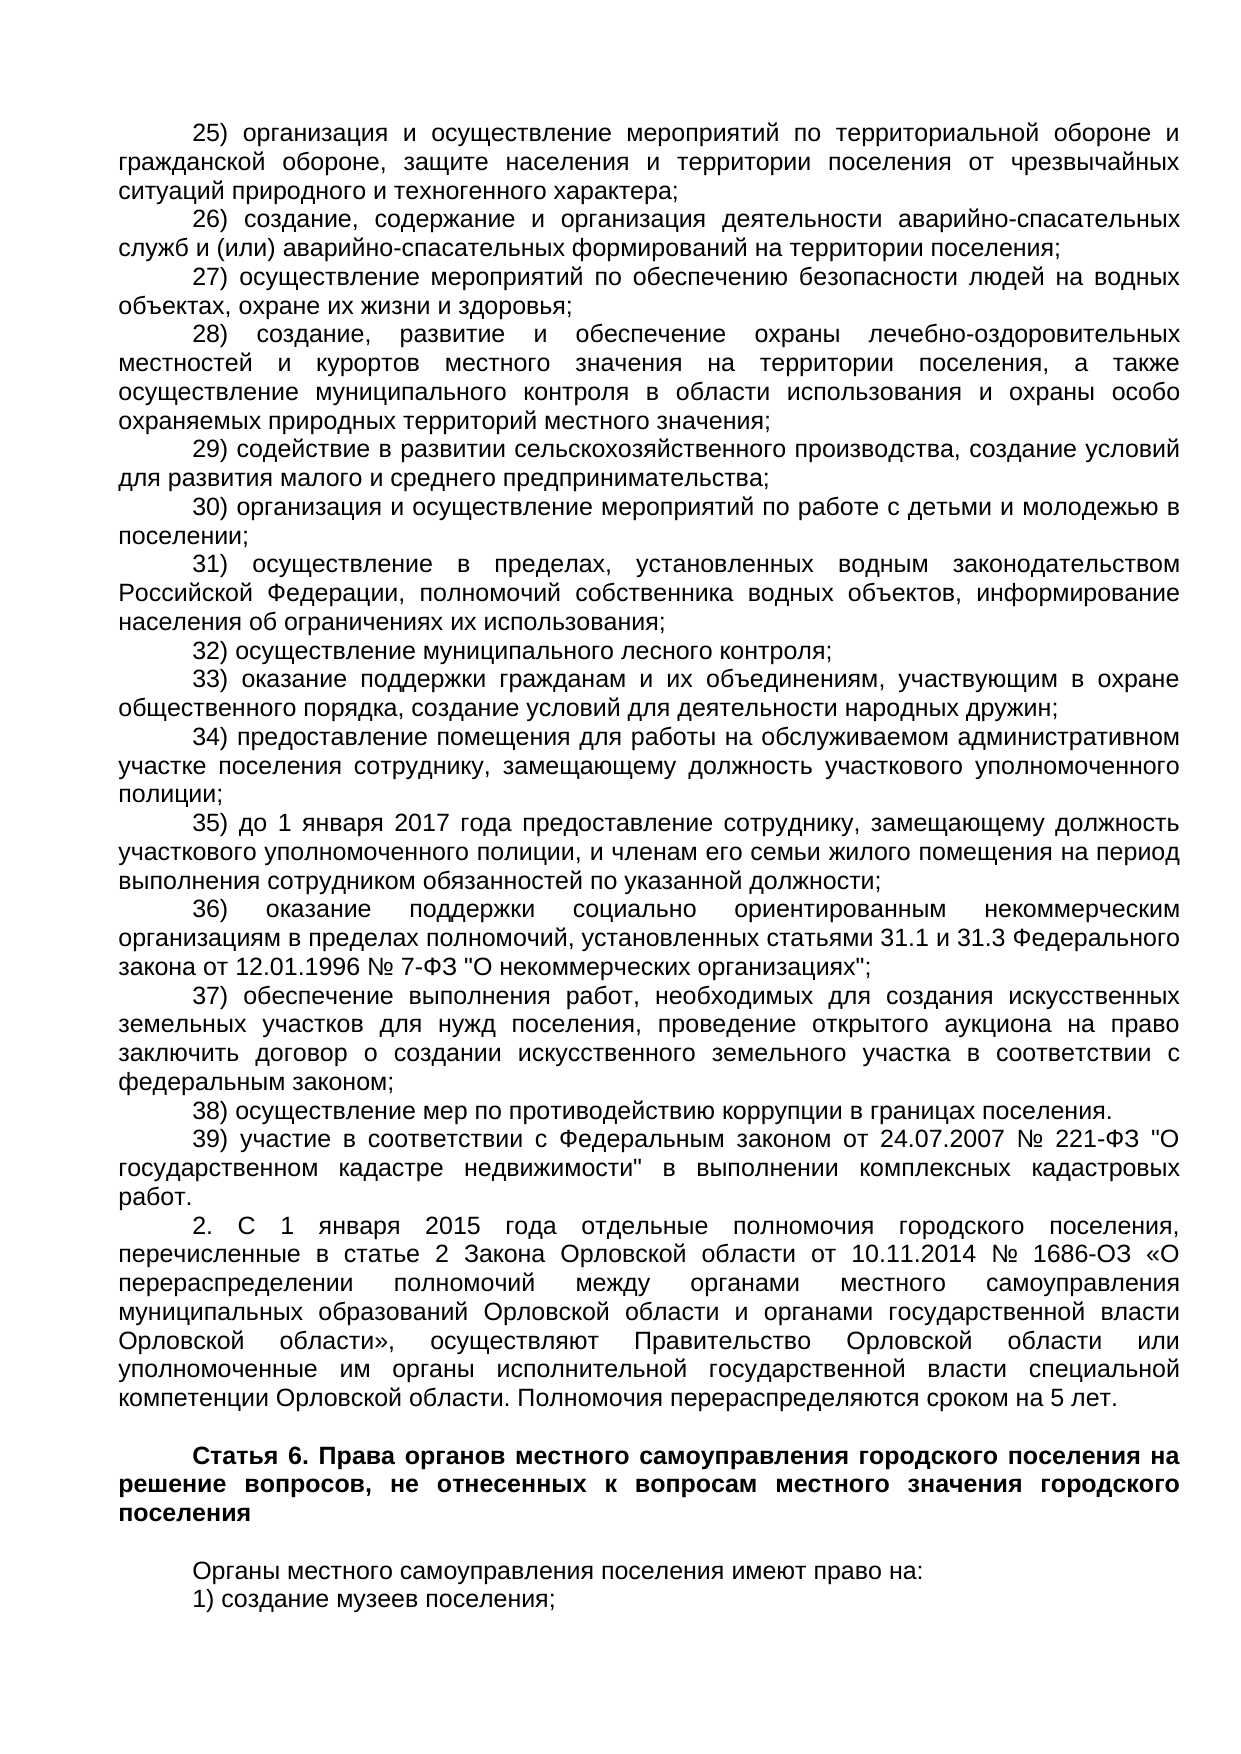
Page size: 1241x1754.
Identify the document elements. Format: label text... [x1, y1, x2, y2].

text 29) содействие в развитии сельскохозяйственного производства, создание условий для развития малого и среднего предпринимательства; [118, 434, 1181, 492]
text 32) осуществление муниципального лесного контроля; [118, 636, 1181, 664]
text 28) создание, развитие и обеспечение охраны лечебно-оздоровительных местностей и курортов местного значения на территории поселения, а также осуществление муниципального контроля в области использования и охраны особо охраняемых природных территорий местного значения; [118, 319, 1181, 434]
text 1) создание музеев поселения; [118, 1584, 1181, 1613]
text 36) оказание поддержки социально ориентированным некоммерческим организациям в пределах полномочий, установленных статьями 31.1 и 31.3 Федерального закона от 12.01.1996 № 7-ФЗ "О некоммерческих организациях"; [118, 894, 1181, 981]
text 35) до 1 января 2017 года предоставление сотруднику, замещающему должность участкового уполномоченного полиции, и членам его семьи жилого помещения на период выполнения сотрудником обязанностей по указанной должности; [118, 808, 1181, 894]
text 39) участие в соответствии с Федеральным законом от 24.07.2007 № 221-ФЗ "О государственном кадастре недвижимости" в выполнении комплексных кадастровых работ. [118, 1124, 1181, 1211]
text 2. С 1 января 2015 года отдельные полномочия городского поселения, перечисленные в статье 2 Закона Орловской области от 10.11.2014 № 1686-ОЗ «О перераспределении полномочий между органами местного самоуправления муниципальных образований Орловской области и органами государственной власти Орловской области», осуществляют Правительство Орловской области или уполномоченные им органы исполнительной государственной власти специальной компетенции Орловской области. Полномочия перераспределяются сроком на 5 лет. [118, 1211, 1181, 1412]
text 34) предоставление помещения для работы на обслуживаемом административном участке поселения сотруднику, замещающему должность участкового уполномоченного полиции; [118, 722, 1181, 808]
text Органы местного самоуправления поселения имеют право на: [118, 1556, 1181, 1584]
text 38) осуществление мер по противодействию коррупции в границах поселения. [118, 1096, 1181, 1124]
text 27) осуществление мероприятий по обеспечению безопасности людей на водных объектах, охране их жизни и здоровья; [118, 262, 1181, 319]
text 31) осуществление в пределах, установленных водным законодательством Российской Федерации, полномочий собственника водных объектов, информирование населения об ограничениях их использования; [118, 549, 1181, 636]
text Статья 6. Права органов местного самоуправления городского поселения на решение вопросов, не отнесенных к вопросам местного значения городского поселения [118, 1441, 1181, 1527]
text 33) оказание поддержки гражданам и их объединениям, участвующим в охране общественного порядка, создание условий для деятельности народных дружин; [118, 664, 1181, 722]
text 26) создание, содержание и организация деятельности аварийно-спасательных служб и (или) аварийно-спасательных формирований на территории поселения; [118, 204, 1181, 262]
text 25) организация и осуществление мероприятий по территориальной обороне и гражданской обороне, защите населения и территории поселения от чрезвычайных ситуаций природного и техногенного характера; [118, 118, 1181, 204]
text 30) организация и осуществление мероприятий по работе с детьми и молодежью в поселении; [118, 492, 1181, 549]
text 37) обеспечение выполнения работ, необходимых для создания искусственных земельных участков для нужд поселения, проведение открытого аукциона на право заключить договор о создании искусственного земельного участка в соответствии с федеральным законом; [118, 981, 1181, 1096]
